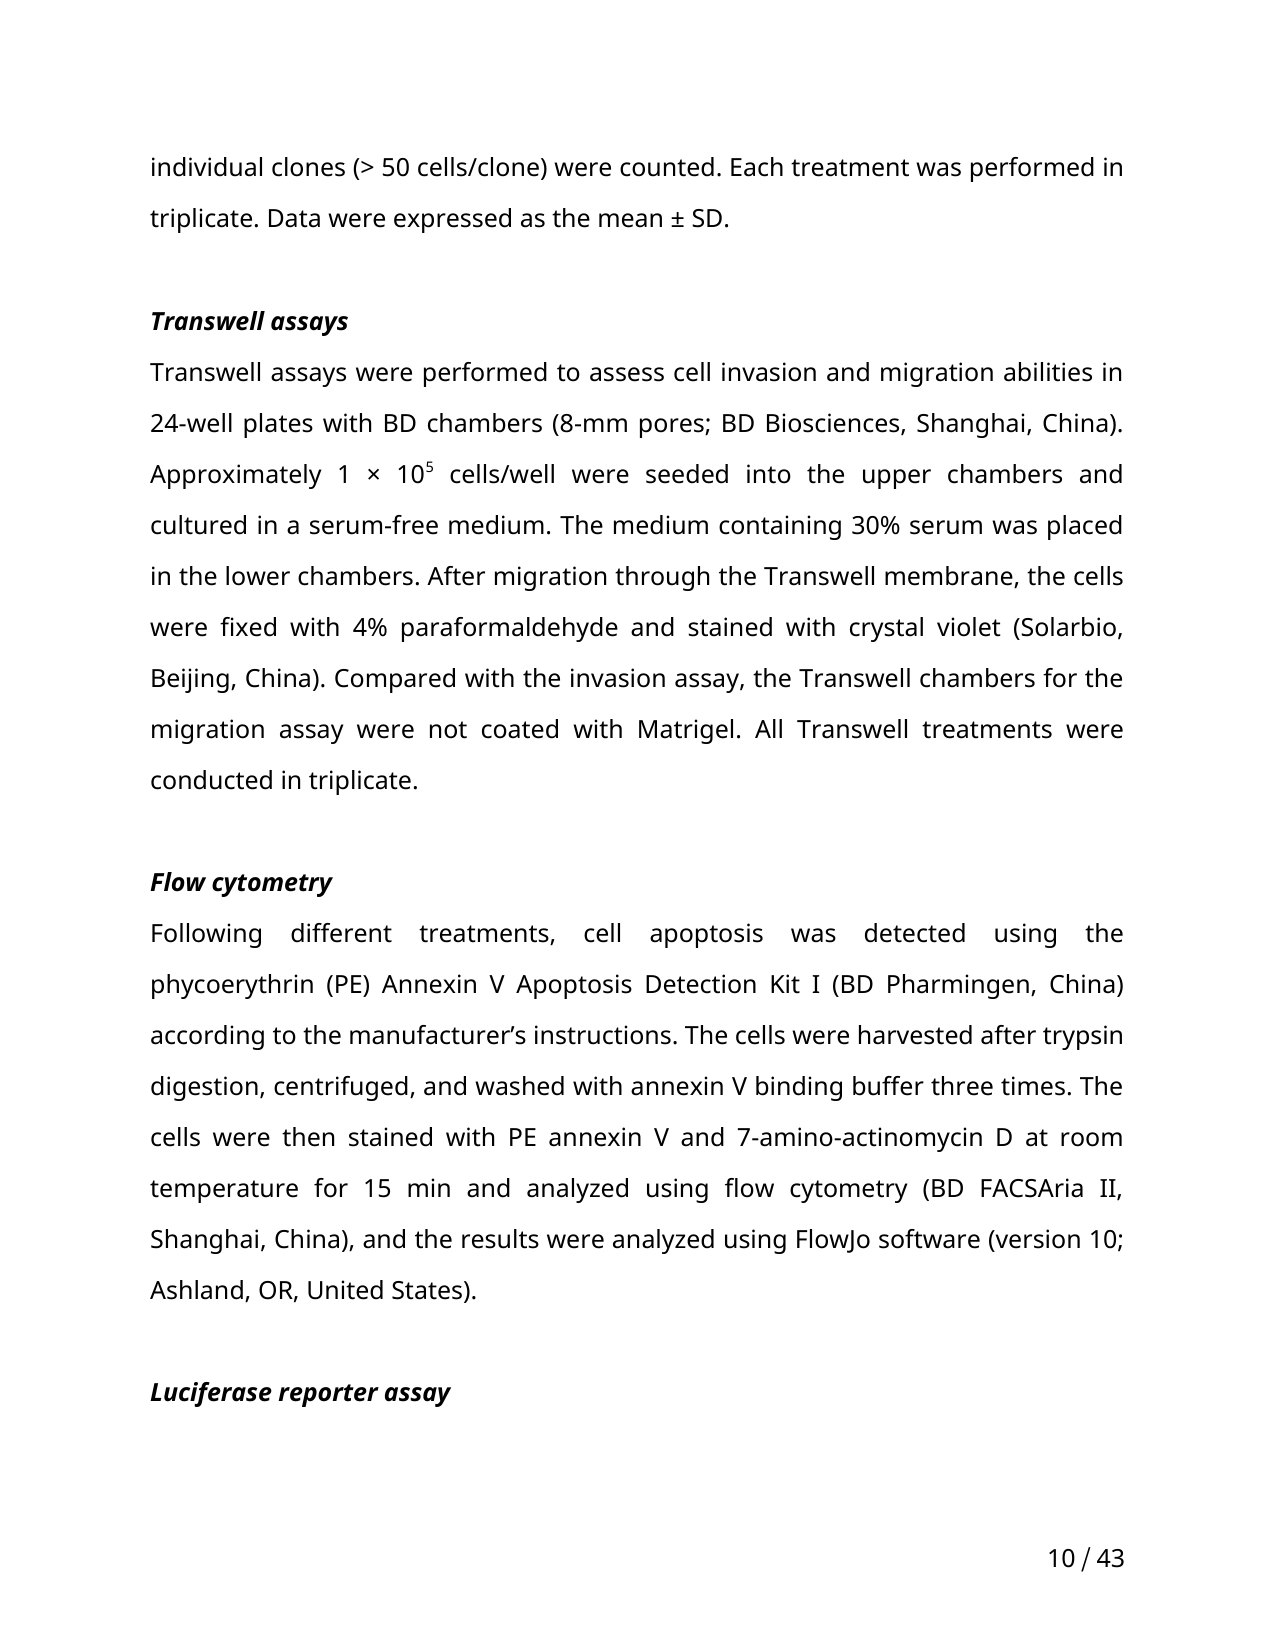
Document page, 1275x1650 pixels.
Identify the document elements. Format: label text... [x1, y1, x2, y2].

text Transwell assays were performed to assess cell invasion and migration abilities in 24-well plates with BD chambers (8-mm pores; BD Biosciences, Shanghai, China). Approximately 1 × 105 cells/well were seeded into the upper chambers and cultured in a serum-free medium. The medium containing 30% serum was placed in the lower chambers. After migration through the Transwell membrane, the cells were fixed with 4% paraformaldehyde and stained with crystal violet (Solarbio, Beijing, China). Compared with the invasion assay, the Transwell chambers for the migration assay were not coated with Matrigel. All Transwell treatments were conducted in triplicate. [150, 354, 1125, 797]
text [150, 150, 1125, 235]
text Luciferase reporter assay [150, 1375, 1125, 1409]
text Following different treatments, cell apoptosis was detected using the phycoerythrin (PE) Annexin V Apoptosis Detection Kit I (BD Pharmingen, China) according to the manufacturer’s instructions. The cells were harvested after trypsin digestion, centrifuged, and washed with annexin V binding buffer three times. The cells were then stained with PE annexin V and 7-amino-actinomycin D at room temperature for 15 min and analyzed using flow cytometry (BD FACSAria II, Shanghai, China), and the results were analyzed using FlowJo software (version 10; Ashland, OR, United States). [150, 916, 1125, 1307]
text Transwell assays [150, 303, 1125, 337]
text Flow cytometry [150, 864, 1125, 899]
